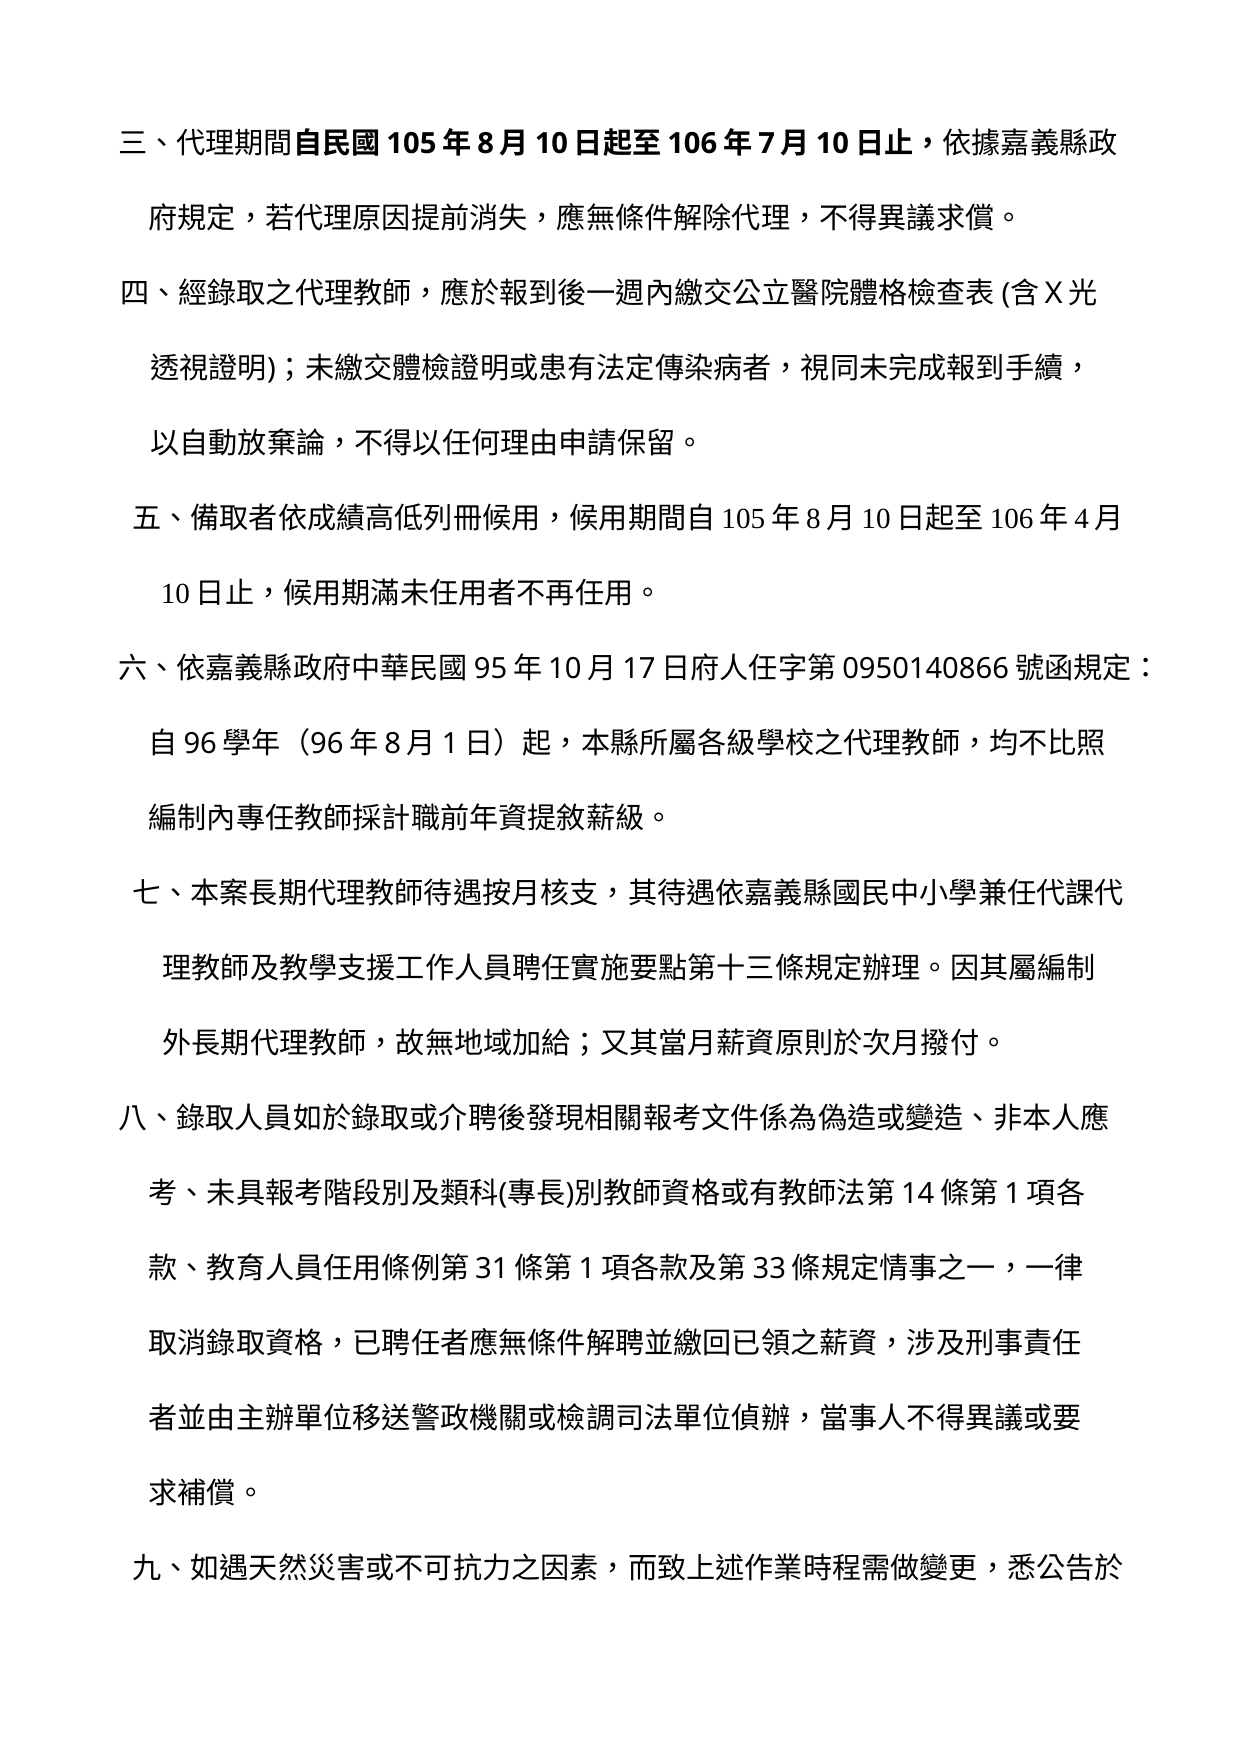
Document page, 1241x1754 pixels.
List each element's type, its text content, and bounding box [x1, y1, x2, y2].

text 理教師及教學支援工作人員聘任實施要點第十三條規定辦理。因其屬編制 [117, 929, 1150, 1004]
text 六、依嘉義縣政府府人任字第0950140866號函規定： [87, 629, 1150, 704]
text 三、代理期間自民國105年8月10日起至106年7月10日止，依據嘉義縣政 [87, 104, 1150, 179]
text 外長期代理教師，故無地域加給；又其當月薪資原則於次月撥付。 [117, 1004, 1150, 1079]
text 10日止，候用期滿未任用者不再任用。 [117, 554, 1150, 629]
text 九、如遇天然災害或不可抗力之因素，而致上述作業時程需做變更，悉公告於 [117, 1529, 1150, 1604]
text 以自動放棄論，不得以任何理由申請保留。 [89, 404, 1150, 479]
text 府規定，若代理原因提前消失，應無條件解除代理，不得異議求償。 [87, 179, 1150, 254]
text 考、未具報考階段別及類科(專長)別教師資格或有教師法第14條第1項各 [87, 1154, 1150, 1229]
text 者並由主辦單位移送警政機關或檢調司法單位偵辦，當事人不得異議或要 [87, 1379, 1150, 1454]
text 求補償。 [87, 1454, 1150, 1529]
text 自96學年（）起，本縣所屬各級學校之代理教師，均不比照 [87, 704, 1150, 779]
text 七、本案長期代理教師待遇按月核支，其待遇依嘉義縣國民中小學兼任代課代 [117, 854, 1150, 929]
text 取消錄取資格，已聘任者應無條件解聘並繳回已領之薪資，涉及刑事責任 [87, 1304, 1150, 1379]
text 四、經錄取之代理教師，應於報到後一週內繳交公立醫院體格檢查表 (含Ｘ光 [89, 254, 1150, 329]
text 款、教育人員任用條例第31條第1項各款及第33條規定情事之一，一律 [87, 1229, 1150, 1304]
text 透視證明)；未繳交體檢證明或患有法定傳染病者，視同未完成報到手續， [89, 329, 1150, 404]
text 八、錄取人員如於錄取或介聘後發現相關報考文件係為偽造或變造、非本人應 [87, 1079, 1150, 1154]
text 五、備取者依成績高低列冊候用，候用期間自105年8月10日起至106年4月 [117, 479, 1150, 554]
text 編制內專任教師採計職前年資提敘薪級。 [87, 779, 1150, 854]
